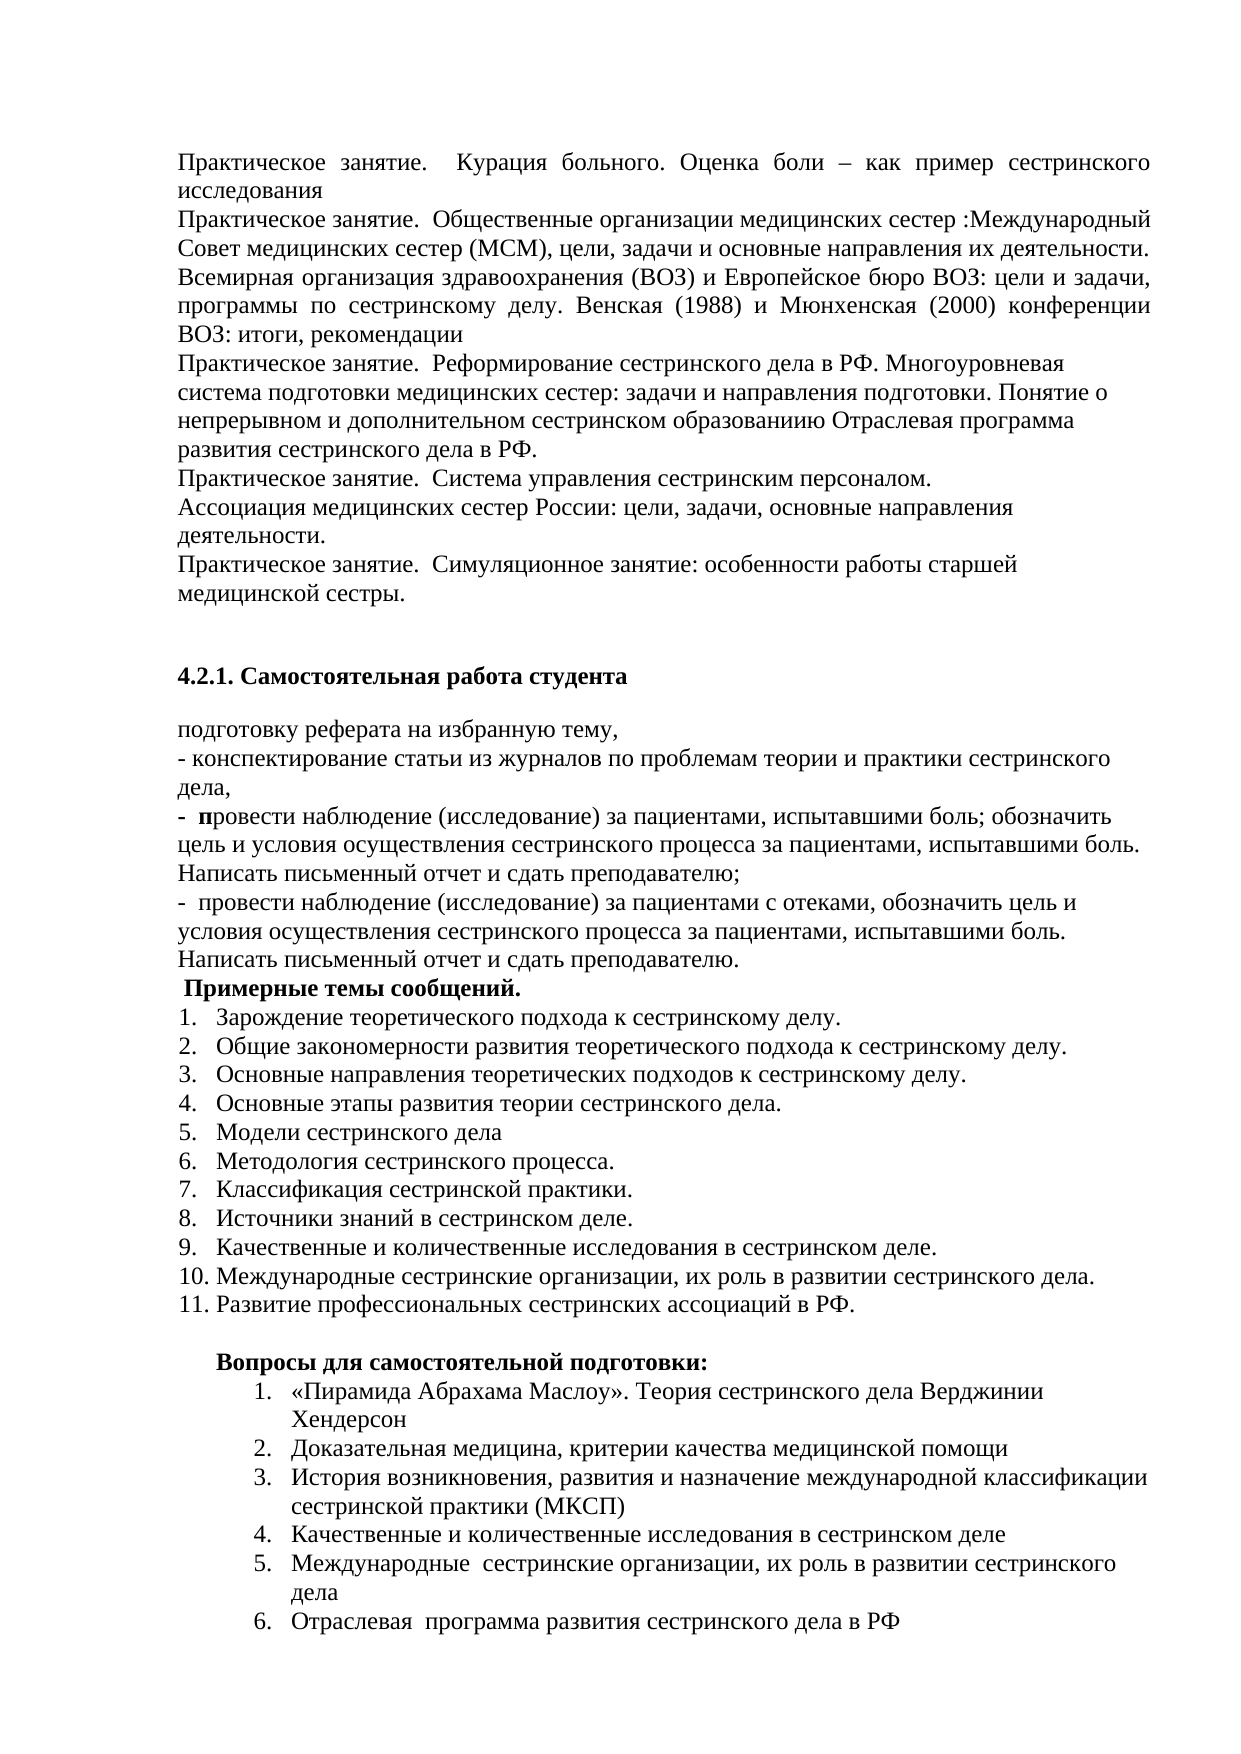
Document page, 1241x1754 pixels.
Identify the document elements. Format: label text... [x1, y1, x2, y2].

text Практическое занятие. Общественные организации медицинских сестер :Международный Совет медицинских сестер (МСМ), цели, задачи и основные направления их деятельности. [177, 204, 1152, 262]
text Практическое занятие. Симуляционное занятие: особенности работы старшей медицинской сестры. [177, 549, 1152, 607]
list Зарождение теоретического подхода к сестринскому делу. [178, 1002, 1152, 1031]
list Международные сестринские организации, их роль в развитии сестринского дела [253, 1548, 1152, 1606]
text Практическое занятие. Реформирование сестринского дела в РФ. Многоуровневая система подготовки медицинских сестер: задачи и направления подготовки. Понятие о непрерывном и дополнительном сестринском образованиию Отраслевая программа развития сестринского дела в РФ. [177, 348, 1152, 463]
text Практическое занятие. Курация больного. Оценка боли – как пример сестринского исследования [177, 147, 1152, 204]
list «Пирамида Абрахама Маслоу». Теория сестринского дела Верджинии Хендерсон [253, 1376, 1152, 1433]
text Примерные темы сообщений. [177, 973, 1152, 1002]
list Общие закономерности развития теоретического подхода к сестринскому делу. [178, 1031, 1152, 1059]
text Практическое занятие. Система управления сестринским персоналом. [177, 463, 1152, 492]
list Источники знаний в сестринском деле. [178, 1203, 1152, 1232]
list Качественные и количественные исследования в сестринском деле. [178, 1232, 1152, 1261]
list Основные этапы развития теории сестринского дела. [178, 1088, 1152, 1117]
text - конспектирование статьи из журналов по проблемам теории и практики сестринского дела, [177, 743, 1152, 801]
list Модели сестринского дела [178, 1117, 1152, 1146]
list Качественные и количественные исследования в сестринском деле [253, 1519, 1152, 1548]
list Классификация сестринской практики. [178, 1174, 1152, 1203]
list Методология сестринского процесса. [178, 1146, 1152, 1174]
text - провести наблюдение (исследование) за пациентами, испытавшими боль; обозначить цель и условия осуществления сестринского процесса за пациентами, испытавшими боль. Написать письменный отчет и сдать преподавателю; [177, 801, 1152, 887]
list Отраслевая программа развития сестринского дела в РФ [253, 1606, 1152, 1634]
text 4.2.1. Самостоятельная работа студента [177, 661, 1152, 689]
list Основные направления теоретических подходов к сестринскому делу. [178, 1059, 1152, 1088]
list Развитие профессиональных сестринских ассоциаций в РФ. [178, 1289, 1152, 1318]
list Международные сестринские организации, их роль в развитии сестринского дела. [178, 1261, 1152, 1289]
list История возникновения, развития и назначение международной классификации сестринской практики (МКСП) [253, 1462, 1152, 1519]
text Ассоциация медицинских сестер России: цели, задачи, основные направления деятельности. [177, 492, 1152, 549]
text Вопросы для самостоятельной подготовки: [216, 1347, 1152, 1376]
text подготовку реферата на избранную тему, [177, 714, 1152, 743]
text - провести наблюдение (исследование) за пациентами с отеками, обозначить цель и условия осуществления сестринского процесса за пациентами, испытавшими боль. Написать письменный отчет и сдать преподавателю. [177, 887, 1152, 973]
text Всемирная организация здравоохранения (ВОЗ) и Европейское бюро ВОЗ: цели и задачи, программы по сестринскому делу. Венская (1988) и Мюнхенская (2000) конференции ВОЗ: итоги, рекомендации [177, 262, 1152, 348]
list Доказательная медицина, критерии качества медицинской помощи [253, 1433, 1152, 1462]
